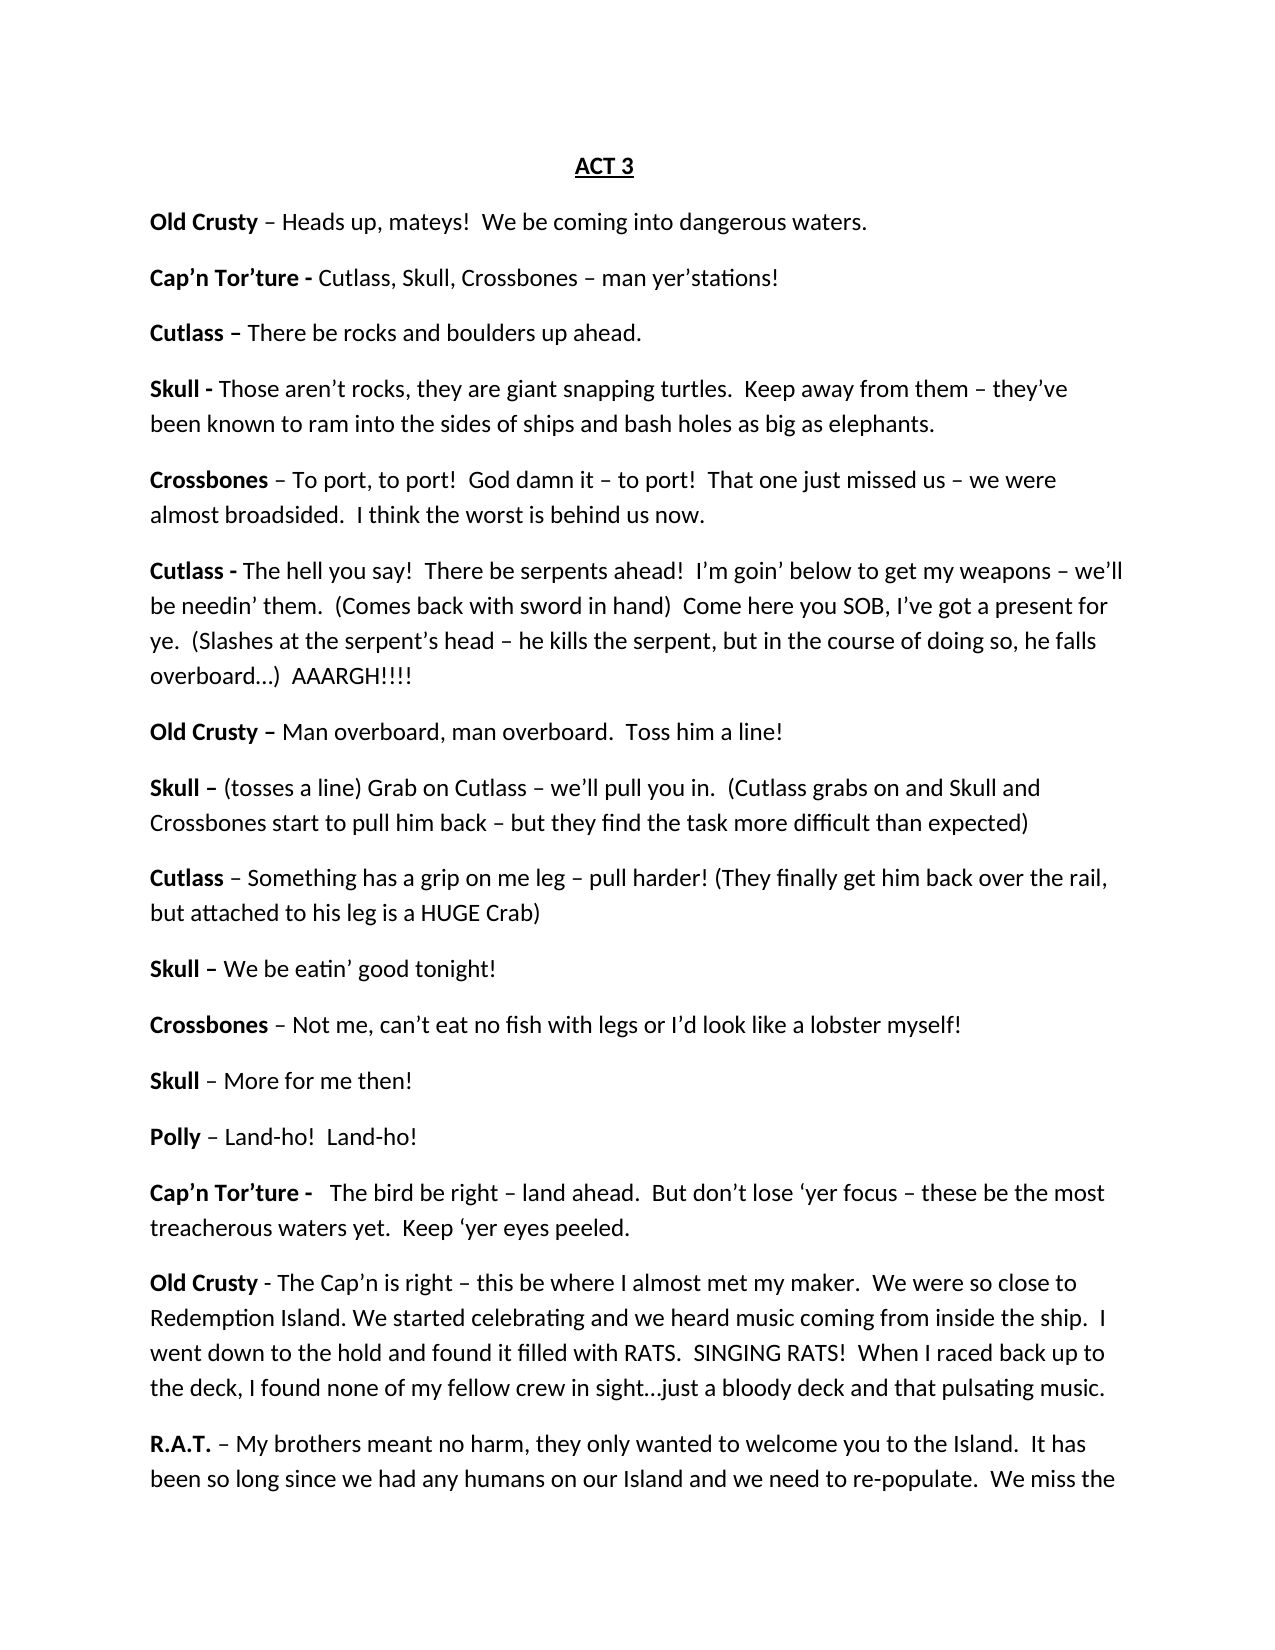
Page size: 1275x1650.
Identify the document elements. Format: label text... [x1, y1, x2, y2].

text Skull – (tosses a line) Grab on Cutlass – we’ll pull you in. (Cutlass grabs on and Skull and Crossbones start to pull him back – but they find the task more difficult than expected) [150, 772, 1125, 837]
text Cap’n Tor’ture - The bird be right – land ahead. But don’t lose ‘yer focus – these be the most treacherous waters yet. Keep ‘yer eyes peeled. [150, 1177, 1125, 1242]
text Crossbones – To port, to port! God damn it – to port! That one just missed us – we were almost broadsided. I think the worst is behind us now. [150, 464, 1125, 530]
text Cap’n Tor’ture - Cutlass, Skull, Crossbones – man yer’stations! [150, 262, 1125, 292]
text ACT 3 [150, 150, 1125, 181]
text Skull - Those aren’t rocks, they are giant snapping turtles. Keep away from them – they’ve been known to ram into the sides of ships and bash holes as big as elephants. [150, 373, 1125, 439]
text Skull – More for me then! [150, 1065, 1125, 1096]
text Cutlass – Something has a grip on me leg – pull harder! (They finally get him back over the rail, but attached to his leg is a HUGE Crab) [150, 862, 1125, 928]
text Cutlass - The hell you say! There be serpents ahead! I’m goin’ below to get my weapons – we’ll be needin’ them. (Comes back with sword in hand) Come here you SOB, I’ve got a present for ye. (Slashes at the serpent’s head – he kills the serpent, but in the course of doing so, he falls overboard…) AAARGH!!!! [150, 555, 1125, 691]
text Old Crusty - The Cap’n is right – this be where I almost met my maker. We were so close to Redemption Island. We started celebrating and we heard music coming from inside the ship. I went down to the hold and found it filled with RATS. SINGING RATS! When I raced back up to the deck, I found none of my fellow crew in sight…just a bloody deck and that pulsating music. [150, 1267, 1125, 1403]
text Skull – We be eatin’ good tonight! [150, 953, 1125, 984]
text Old Crusty – Heads up, mateys! We be coming into dangerous waters. [150, 206, 1125, 236]
text Crossbones – Not me, can’t eat no fish with legs or I’d look like a lobster myself! [150, 1009, 1125, 1040]
text Cutlass – There be rocks and boulders up ahead. [150, 317, 1125, 348]
text Old Crusty – Man overboard, man overboard. Toss him a line! [150, 716, 1125, 746]
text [150, 1428, 1125, 1494]
text Polly – Land-ho! Land-ho! [150, 1121, 1125, 1151]
